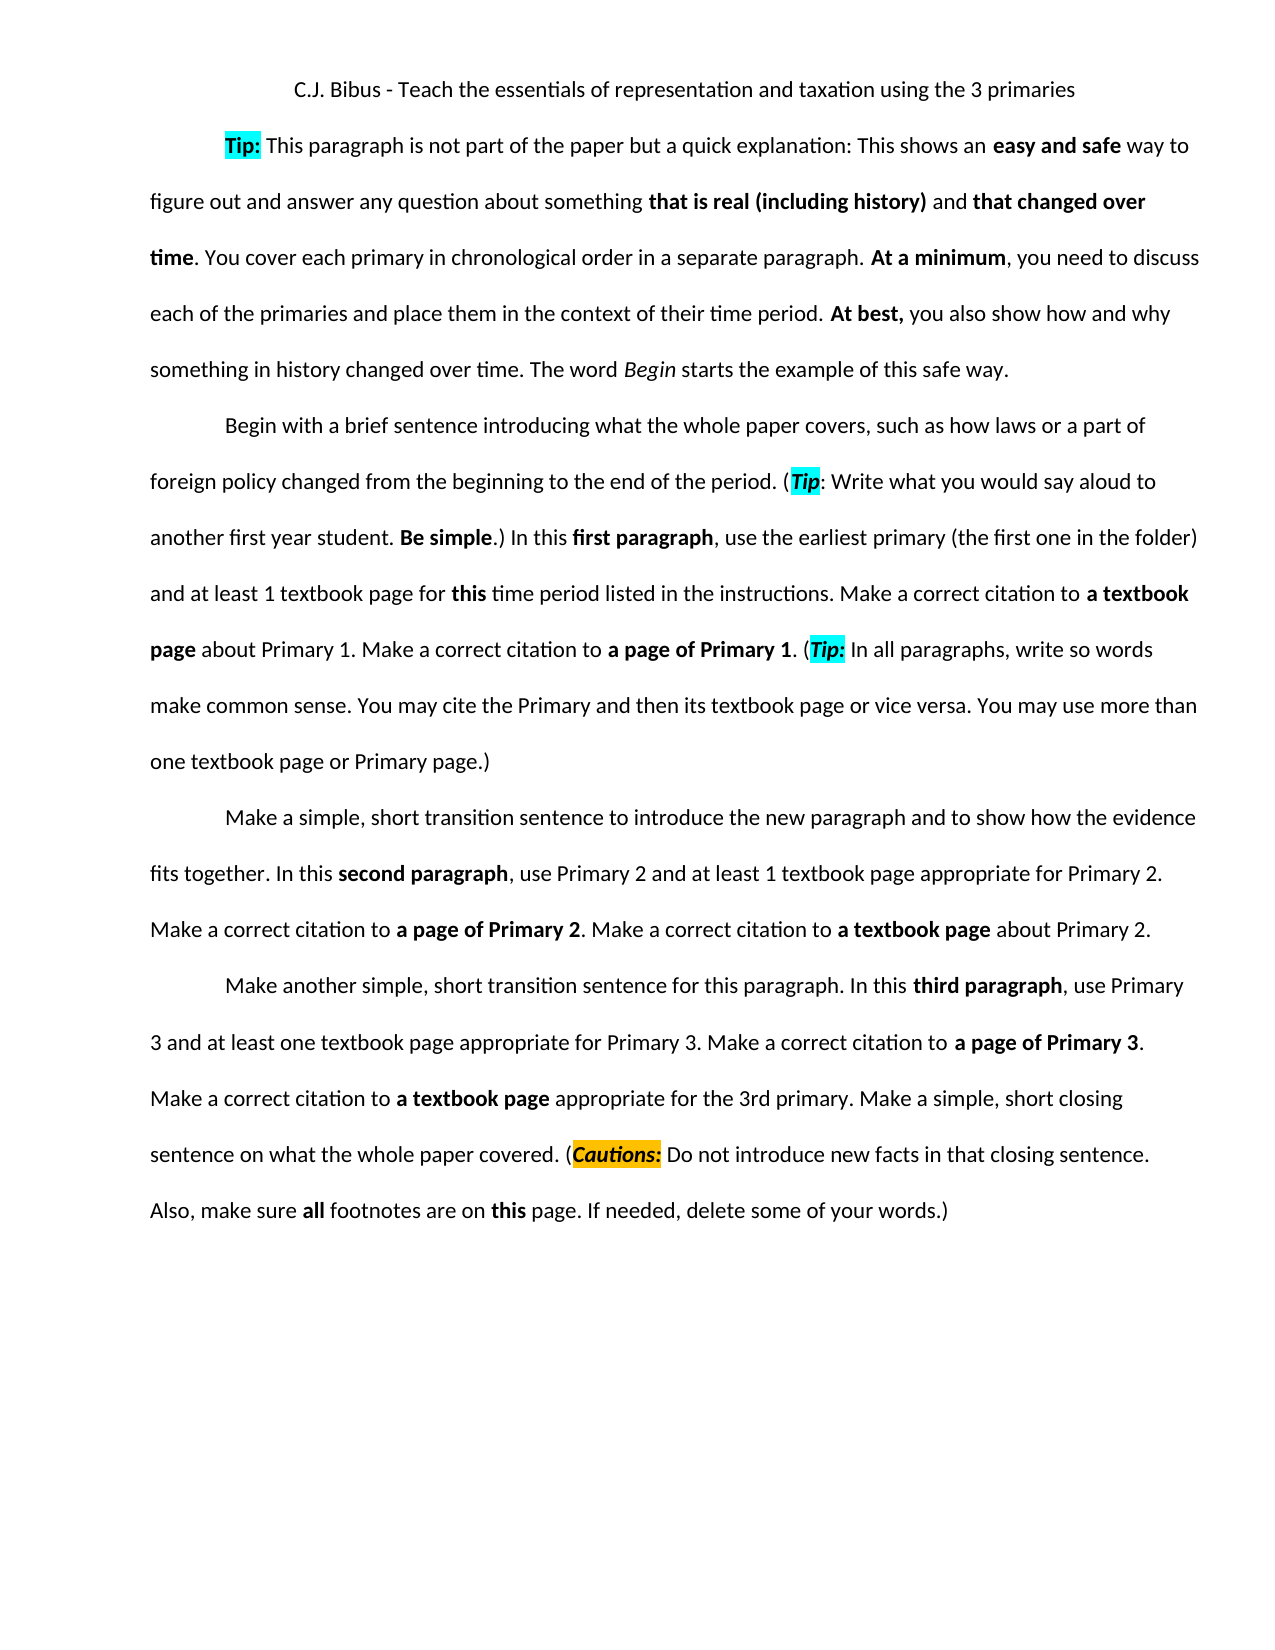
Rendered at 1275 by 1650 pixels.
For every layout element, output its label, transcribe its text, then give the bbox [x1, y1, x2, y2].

text Tip: This paragraph is not part of the paper but a quick explanation: This shows an easy and safe way to figure out and answer any question about something that is real (including history) and that changed over time. You cover each primary in chronological order in a separate paragraph. At a minimum, you need to discuss each of the primaries and place them in the context of their time period. At best, you also show how and why something in history changed over time. The word Begin starts the example of this safe way. [150, 131, 1200, 383]
text Make another simple, short transition sentence for this paragraph. In this third paragraph, use Primary 3 and at least one textbook page appropriate for Primary 3. Make a correct citation to a page of Primary 3. Make a correct citation to a textbook page appropriate for the 3rd primary. Make a simple, short closing sentence on what the whole paper covered. (Cautions: Do not introduce new facts in that closing sentence. Also, make sure all footnotes are on this page. If needed, delete some of your words.) [150, 972, 1200, 1224]
text Make a simple, short transition sentence to introduce the new paragraph and to show how the evidence fits together. In this second paragraph, use Primary 2 and at least 1 textbook page appropriate for Primary 2. Make a correct citation to a page of Primary 2. Make a correct citation to a textbook page about Primary 2. [150, 803, 1200, 944]
text C.J. Bibus - Teach the essentials of representation and taxation using the 3 primaries [150, 75, 1200, 103]
text Begin with a brief sentence introducing what the whole paper covers, such as how laws or a part of foreign policy changed from the beginning to the end of the period. (Tip: Write what you would say aloud to another first year student. Be simple.) In this first paragraph, use the earliest primary (the first one in the folder) and at least 1 textbook page for this time period listed in the instructions. Make a correct citation to a textbook page about Primary 1. Make a correct citation to a page of Primary 1. (Tip: In all paragraphs, write so words make common sense. You may cite the Primary and then its textbook page or vice versa. You may use more than one textbook page or Primary page.) [150, 411, 1200, 776]
